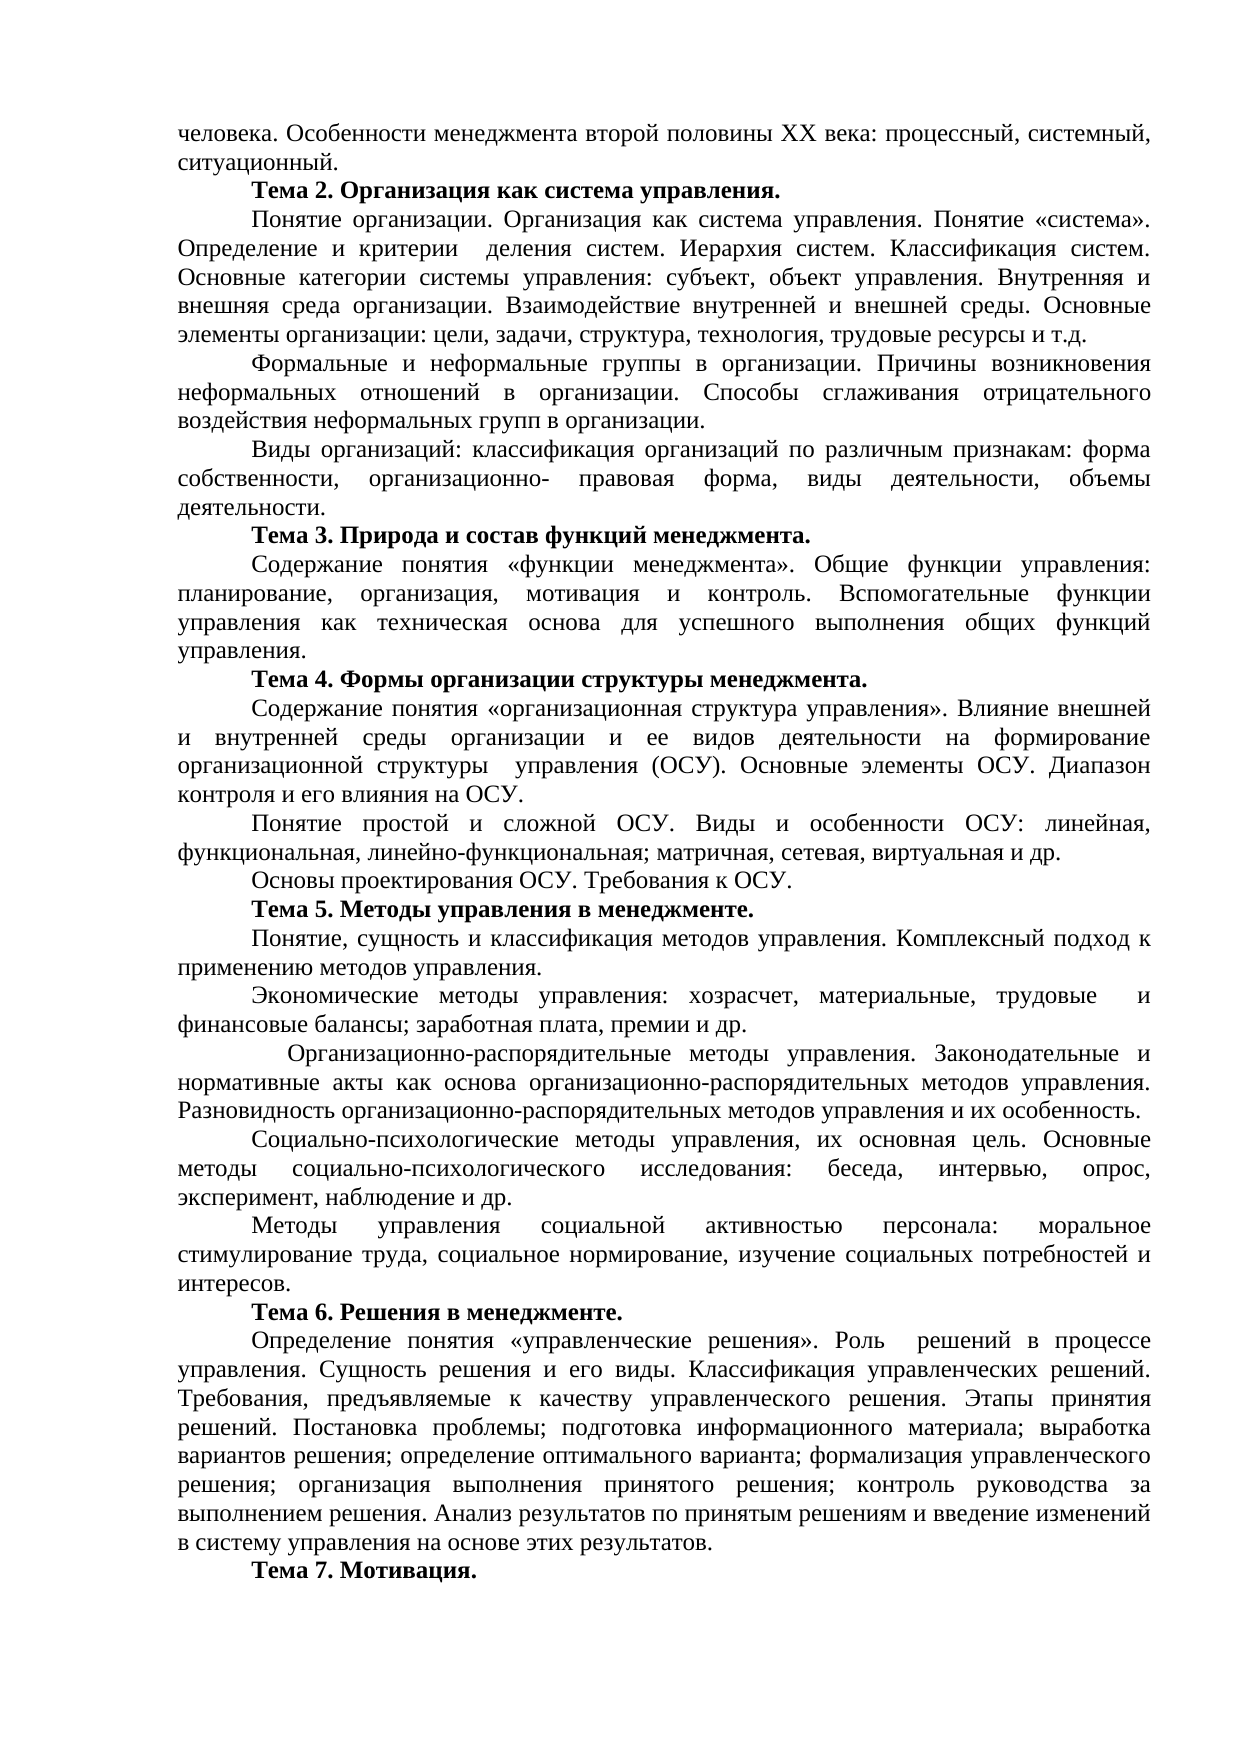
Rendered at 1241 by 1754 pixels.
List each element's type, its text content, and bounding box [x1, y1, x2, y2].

text Тема 4. Формы организации структуры менеджмента. [177, 664, 1152, 693]
text Тема 6. Решения в менеджменте. [177, 1297, 1152, 1326]
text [177, 118, 1152, 176]
text Понятие простой и сложной ОСУ. Виды и особенности ОСУ: линейная, функциональная, линейно-функциональная; матричная, сетевая, виртуальная и др. [177, 808, 1152, 866]
text Социально-психологические методы управления, их основная цель. Основные методы социально-психологического исследования: беседа, интервью, опрос, эксперимент, наблюдение и др. [177, 1124, 1152, 1211]
text Методы управления социальной активностью персонала: моральное стимулирование труда, социальное нормирование, изучение социальных потребностей и интересов. [177, 1211, 1152, 1297]
text Определение понятия «управленческие решения». Роль решений в процессе управления. Сущность решения и его виды. Классификация управленческих решений. Требования, предъявляемые к качеству управленческого решения. Этапы принятия решений. Постановка проблемы; подготовка информационного материала; выработка вариантов решения; определение оптимального варианта; формализация управленческого решения; организация выполнения принятого решения; контроль руководства за выполнением решения. Анализ результатов по принятым решениям и введение изменений в систему управления на основе этих результатов. [177, 1326, 1152, 1556]
text Основы проектирования ОСУ. Требования к ОСУ. [177, 866, 1152, 894]
text Экономические методы управления: хозрасчет, материальные, трудовые и финансовые балансы; заработная плата, премии и др. [177, 981, 1152, 1038]
text Тема 5. Методы управления в менеджменте. [177, 894, 1152, 923]
text Тема 2. Организация как система управления. [177, 176, 1152, 204]
text Понятие организации. Организация как система управления. Понятие «система». Определение и критерии деления систем. Иерархия систем. Классификация систем. Основные категории системы управления: субъект, объект управления. Внутренняя и внешняя среда организации. Взаимодействие внутренней и внешней среды. Основные элементы организации: цели, задачи, структура, технология, трудовые ресурсы и т.д. [177, 204, 1152, 348]
text Содержание понятия «организационная структура управления». Влияние внешней и внутренней среды организации и ее видов деятельности на формирование организационной структуры управления (ОСУ). Основные элементы ОСУ. Диапазон контроля и его влияния на ОСУ. [177, 693, 1152, 808]
text Организационно-распорядительные методы управления. Законодательные и нормативные акты как основа организационно-распорядительных методов управления. Разновидность организационно-распорядительных методов управления и их особенность. [177, 1038, 1152, 1124]
text Понятие, сущность и классификация методов управления. Комплексный подход к применению методов управления. [177, 923, 1152, 981]
text Содержание понятия «функции менеджмента». Общие функции управления: планирование, организация, мотивация и контроль. Вспомогательные функции управления как техническая основа для успешного выполнения общих функций управления. [177, 549, 1152, 664]
text Формальные и неформальные группы в организации. Причины возникновения неформальных отношений в организации. Способы сглаживания отрицательного воздействия неформальных групп в организации. [177, 348, 1152, 434]
text Тема 7. Мотивация. [177, 1556, 1152, 1584]
text Виды организаций: классификация организаций по различным признакам: форма собственности, организационно- правовая форма, виды деятельности, объемы деятельности. [177, 434, 1152, 521]
text Тема 3. Природа и состав функций менеджмента. [177, 521, 1152, 549]
